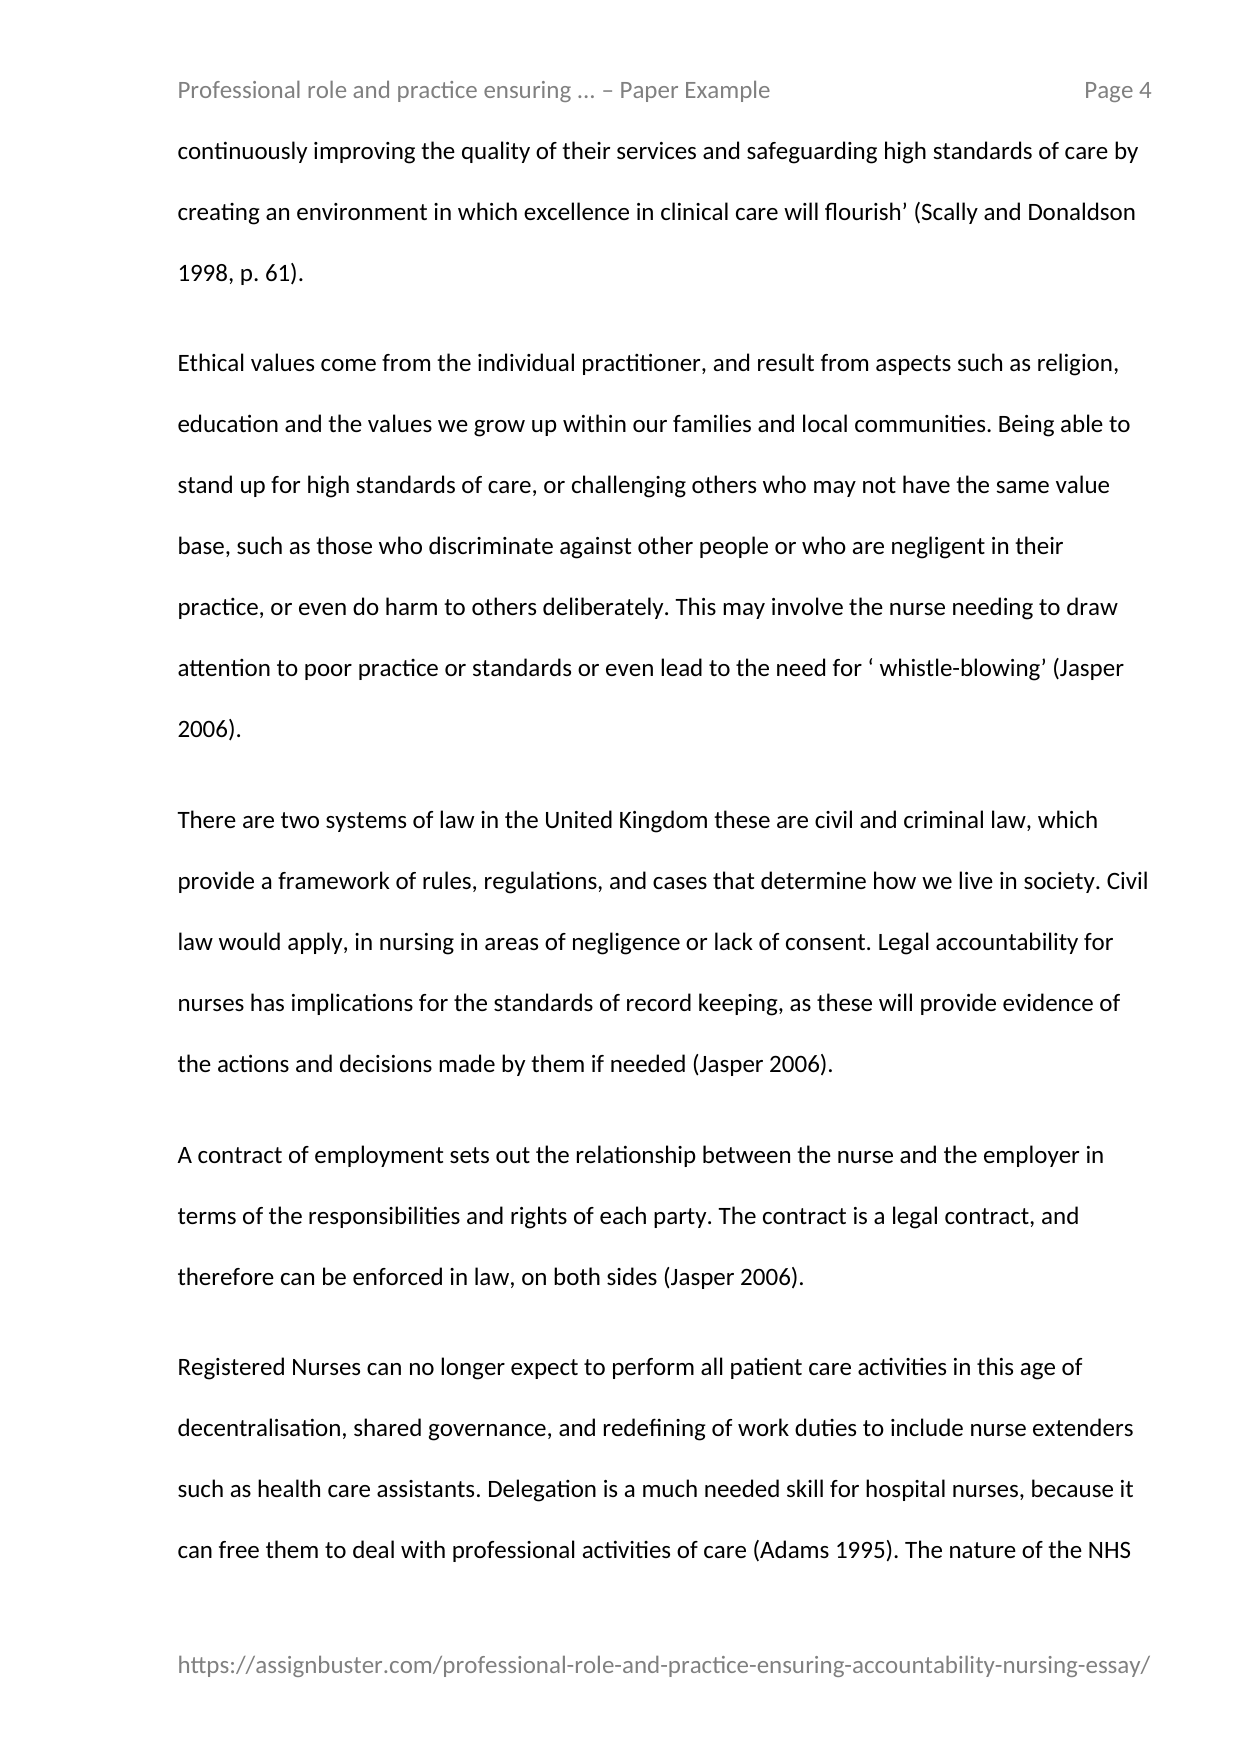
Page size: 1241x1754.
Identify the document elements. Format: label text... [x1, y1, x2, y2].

text Ethical values come from the individual practitioner, and result from aspects such as religion, education and the values we grow up within our families and local communities. Being able to stand up for high standards of care, or challenging others who may not have the same value base, such as those who discriminate against other people or who are negligent in their practice, or even do harm to others deliberately. This may involve the nurse needing to draw attention to poor practice or standards or even lead to the need for ‘ whistle-blowing’ (Jasper 2006). [177, 347, 1152, 744]
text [177, 135, 1152, 287]
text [177, 1351, 1152, 1565]
text A contract of employment sets out the relationship between the nurse and the employer in terms of the responsibilities and rights of each party. The contract is a legal contract, and therefore can be enforced in law, on both sides (Jasper 2006). [177, 1139, 1152, 1291]
text There are two systems of law in the United Kingdom these are civil and criminal law, which provide a framework of rules, regulations, and cases that determine how we live in society. Civil law would apply, in nursing in areas of negligence or lack of consent. Legal accountability for nurses has implications for the standards of record keeping, as these will provide evidence of the actions and decisions made by them if needed (Jasper 2006). [177, 804, 1152, 1079]
